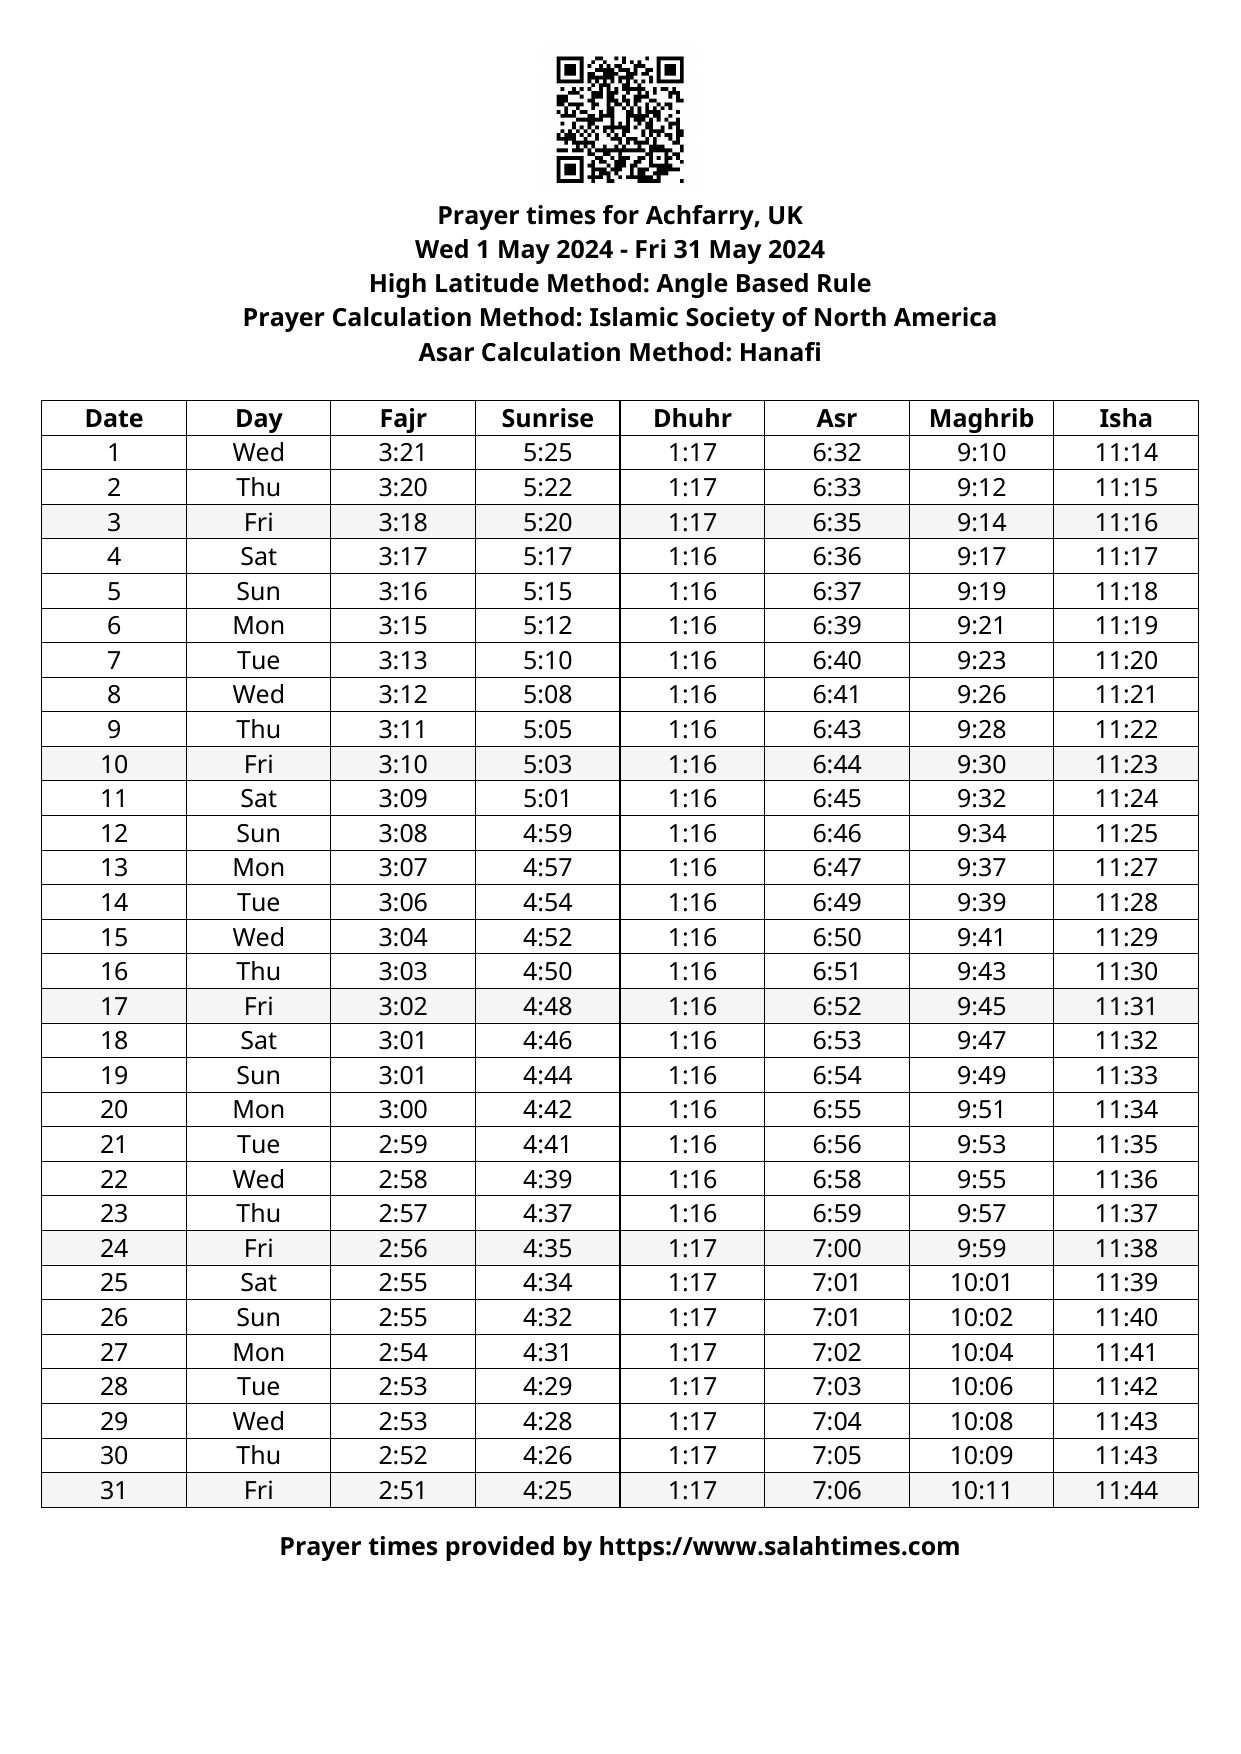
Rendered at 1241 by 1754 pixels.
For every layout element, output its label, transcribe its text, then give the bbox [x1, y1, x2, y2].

table_cell Sat [187, 1024, 330, 1057]
table_cell 9:45 [910, 989, 1053, 1022]
table_cell 4:50 [476, 954, 619, 988]
table_cell Sun [187, 816, 330, 849]
table_cell 1:16 [621, 885, 764, 919]
table_cell 3:18 [331, 505, 475, 538]
table_cell 6:58 [765, 1162, 909, 1195]
table_cell 16 [42, 954, 186, 988]
table_cell 1:17 [621, 1473, 764, 1507]
table_cell 1:16 [621, 1024, 764, 1057]
table_cell 4:28 [476, 1404, 619, 1437]
table_cell 6:55 [765, 1093, 909, 1126]
table_cell 1:17 [621, 1266, 764, 1299]
table_cell 4:48 [476, 989, 619, 1022]
table_cell Fri [187, 1473, 330, 1507]
table_cell 19 [42, 1058, 186, 1092]
table_cell 4:39 [476, 1162, 619, 1195]
table_cell 1:17 [621, 1369, 764, 1403]
text High Latitude Method: Angle Based Rule [42, 266, 1198, 300]
table_cell 11:33 [1054, 1058, 1198, 1092]
table_header Maghrib [910, 401, 1053, 434]
table_cell Sun [187, 1300, 330, 1334]
table_cell 5 [42, 574, 186, 607]
table_cell 11:19 [1054, 609, 1198, 642]
table_cell 9:10 [910, 436, 1053, 469]
table_cell 1:17 [621, 470, 764, 504]
table_cell 6:43 [765, 712, 909, 746]
table_cell 11 [42, 781, 186, 815]
table_cell 3:04 [331, 920, 475, 953]
table_cell 4:54 [476, 885, 619, 919]
table_cell 3:08 [331, 816, 475, 849]
table_cell 8 [42, 678, 186, 711]
table_cell 9:32 [910, 781, 1053, 815]
table_cell 7:00 [765, 1231, 909, 1264]
table_cell 2:59 [331, 1127, 475, 1161]
table_cell 9:34 [910, 816, 1053, 849]
table_cell 3:16 [331, 574, 475, 607]
table_cell 9:23 [910, 643, 1053, 677]
table_cell 9:21 [910, 609, 1053, 642]
table_cell 9:41 [910, 920, 1053, 953]
table_cell Thu [187, 1196, 330, 1230]
table_cell 4:26 [476, 1439, 619, 1472]
table_cell 11:17 [1054, 539, 1198, 573]
table_header Asr [765, 401, 909, 434]
table_cell 14 [42, 885, 186, 919]
table_cell 9:49 [910, 1058, 1053, 1092]
table_cell 30 [42, 1439, 186, 1472]
table_cell 11:38 [1054, 1231, 1198, 1264]
text Wed 1 May 2024 - Fri 31 May 2024 [42, 232, 1198, 266]
table_cell 9:47 [910, 1024, 1053, 1057]
table_cell 9:51 [910, 1093, 1053, 1126]
table_cell 13 [42, 851, 186, 884]
table_cell 5:12 [476, 609, 619, 642]
table_cell 6:51 [765, 954, 909, 988]
table_cell Thu [187, 712, 330, 746]
table_cell 10:11 [910, 1473, 1053, 1507]
table_cell 6:56 [765, 1127, 909, 1161]
table_cell 27 [42, 1335, 186, 1368]
table_cell 3:11 [331, 712, 475, 746]
table_cell 5:08 [476, 678, 619, 711]
table_cell 7:05 [765, 1439, 909, 1472]
table_cell 2:58 [331, 1162, 475, 1195]
table_cell 7:03 [765, 1369, 909, 1403]
table_cell 4:57 [476, 851, 619, 884]
table_cell 6:33 [765, 470, 909, 504]
table_cell Wed [187, 436, 330, 469]
table_cell 6:59 [765, 1196, 909, 1230]
table_cell 11:36 [1054, 1162, 1198, 1195]
table_cell 21 [42, 1127, 186, 1161]
table_cell 11:39 [1054, 1266, 1198, 1299]
table_cell 4:37 [476, 1196, 619, 1230]
table_cell 2:54 [331, 1335, 475, 1368]
table_cell Thu [187, 470, 330, 504]
table_cell 5:17 [476, 539, 619, 573]
table_cell 25 [42, 1266, 186, 1299]
table_cell 3:09 [331, 781, 475, 815]
table_cell 4:46 [476, 1024, 619, 1057]
table_cell 3:17 [331, 539, 475, 573]
table_cell 6:46 [765, 816, 909, 849]
table_cell Fri [187, 989, 330, 1022]
table_cell Fri [187, 505, 330, 538]
table_cell 24 [42, 1231, 186, 1264]
table_cell 6:39 [765, 609, 909, 642]
table_cell 9:14 [910, 505, 1053, 538]
table_cell 3:21 [331, 436, 475, 469]
table_cell 9:37 [910, 851, 1053, 884]
table_cell 11:20 [1054, 643, 1198, 677]
text Prayer times provided by https://www.salahtimes.com [42, 1528, 1198, 1563]
table_cell 11:23 [1054, 747, 1198, 780]
table_cell 1:16 [621, 1127, 764, 1161]
table_cell Sat [187, 781, 330, 815]
table_cell 18 [42, 1024, 186, 1057]
table_cell 6:54 [765, 1058, 909, 1092]
text Asar Calculation Method: Hanafi [42, 334, 1198, 368]
table_cell 7:01 [765, 1266, 909, 1299]
table_cell 11:42 [1054, 1369, 1198, 1403]
table_header Fajr [331, 401, 475, 434]
table_cell 3:02 [331, 989, 475, 1022]
table_cell 1:16 [621, 1196, 764, 1230]
table_cell Mon [187, 1093, 330, 1126]
table_cell 5:22 [476, 470, 619, 504]
table_cell 5:03 [476, 747, 619, 780]
table_cell 5:20 [476, 505, 619, 538]
table_cell 4:44 [476, 1058, 619, 1092]
table_cell 5:01 [476, 781, 619, 815]
table_cell 6:35 [765, 505, 909, 538]
table_cell 11:18 [1054, 574, 1198, 607]
text Prayer times for Achfarry, UK [42, 198, 1198, 232]
table_cell 29 [42, 1404, 186, 1437]
table_cell 6:52 [765, 989, 909, 1022]
table_cell 9:57 [910, 1196, 1053, 1230]
table_cell 9:53 [910, 1127, 1053, 1161]
table_cell 9:26 [910, 678, 1053, 711]
table_cell 3:06 [331, 885, 475, 919]
table_cell 1:16 [621, 954, 764, 988]
table_cell 4:41 [476, 1127, 619, 1161]
table_cell Thu [187, 954, 330, 988]
table_cell Thu [187, 1439, 330, 1472]
table_cell Tue [187, 1127, 330, 1161]
table_cell 4:35 [476, 1231, 619, 1264]
table_cell 9:19 [910, 574, 1053, 607]
table_cell 6:40 [765, 643, 909, 677]
table_cell Wed [187, 1162, 330, 1195]
table_cell 11:27 [1054, 851, 1198, 884]
table_cell 3:20 [331, 470, 475, 504]
table_cell 2 [42, 470, 186, 504]
table_cell 3:13 [331, 643, 475, 677]
table_cell 4:52 [476, 920, 619, 953]
table_cell 11:21 [1054, 678, 1198, 711]
table_cell 11:30 [1054, 954, 1198, 988]
text Prayer Calculation Method: Islamic Society of North America [42, 300, 1198, 334]
table_cell Tue [187, 643, 330, 677]
table_cell Wed [187, 1404, 330, 1437]
table_cell 6:32 [765, 436, 909, 469]
table_cell 1:17 [621, 1439, 764, 1472]
table_header Dhuhr [621, 401, 764, 434]
table_cell 7:02 [765, 1335, 909, 1368]
table_cell 5:10 [476, 643, 619, 677]
table_cell 15 [42, 920, 186, 953]
table_cell 11:43 [1054, 1439, 1198, 1472]
table_cell 3:07 [331, 851, 475, 884]
table_cell 3:15 [331, 609, 475, 642]
table_cell Fri [187, 1231, 330, 1264]
table_cell 7:04 [765, 1404, 909, 1437]
table_cell 4:25 [476, 1473, 619, 1507]
table_cell 6:50 [765, 920, 909, 953]
table_header Sunrise [476, 401, 619, 434]
table_cell 22 [42, 1162, 186, 1195]
table_cell 10:09 [910, 1439, 1053, 1472]
table_cell 1:17 [621, 1231, 764, 1264]
table_cell 1:17 [621, 1404, 764, 1437]
table_cell Tue [187, 1369, 330, 1403]
table_cell 2:55 [331, 1266, 475, 1299]
table_cell 5:15 [476, 574, 619, 607]
table_cell Wed [187, 920, 330, 953]
table_cell 2:51 [331, 1473, 475, 1507]
table_cell 2:53 [331, 1369, 475, 1403]
table_cell 1:16 [621, 989, 764, 1022]
table_cell 4:29 [476, 1369, 619, 1403]
table_cell 10:02 [910, 1300, 1053, 1334]
table_cell 10:08 [910, 1404, 1053, 1437]
table_cell 9:12 [910, 470, 1053, 504]
table_cell Fri [187, 747, 330, 780]
table_cell 1:17 [621, 436, 764, 469]
table_cell 2:57 [331, 1196, 475, 1230]
table_cell 1:16 [621, 609, 764, 642]
table_cell Sat [187, 539, 330, 573]
table_cell 11:24 [1054, 781, 1198, 815]
table_cell 6:49 [765, 885, 909, 919]
table_cell 11:14 [1054, 436, 1198, 469]
table_cell 4:34 [476, 1266, 619, 1299]
table_cell 11:40 [1054, 1300, 1198, 1334]
table_cell 2:52 [331, 1439, 475, 1472]
table_cell 6:53 [765, 1024, 909, 1057]
table_header Day [187, 401, 330, 434]
table_cell 1:16 [621, 539, 764, 573]
table_cell 23 [42, 1196, 186, 1230]
table_cell 1:16 [621, 816, 764, 849]
table_cell 7:01 [765, 1300, 909, 1334]
table_cell 1:16 [621, 712, 764, 746]
table_cell 9:28 [910, 712, 1053, 746]
table_cell 10:01 [910, 1266, 1053, 1299]
table_cell 4:42 [476, 1093, 619, 1126]
table_cell Mon [187, 1335, 330, 1368]
table_cell 11:43 [1054, 1404, 1198, 1437]
table_cell 11:16 [1054, 505, 1198, 538]
table_cell 1:16 [621, 678, 764, 711]
table_cell Tue [187, 885, 330, 919]
table_cell 6:36 [765, 539, 909, 573]
table_cell 2:55 [331, 1300, 475, 1334]
table_cell 3:12 [331, 678, 475, 711]
table_cell 1:16 [621, 781, 764, 815]
table_cell 11:29 [1054, 920, 1198, 953]
table_cell 9:39 [910, 885, 1053, 919]
table_cell 2:56 [331, 1231, 475, 1264]
table_cell 28 [42, 1369, 186, 1403]
table_cell Sun [187, 574, 330, 607]
table_cell 12 [42, 816, 186, 849]
table_cell 10:06 [910, 1369, 1053, 1403]
table_cell 11:32 [1054, 1024, 1198, 1057]
table_cell 6:41 [765, 678, 909, 711]
table_cell 1:16 [621, 1162, 764, 1195]
table_cell 1:17 [621, 505, 764, 538]
table_cell 9:30 [910, 747, 1053, 780]
table_header Isha [1054, 401, 1198, 434]
table_cell 6:47 [765, 851, 909, 884]
table_cell 11:28 [1054, 885, 1198, 919]
table_cell 1:16 [621, 920, 764, 953]
table_cell 1:17 [621, 1300, 764, 1334]
table_cell 9:59 [910, 1231, 1053, 1264]
table_cell 11:31 [1054, 989, 1198, 1022]
table_cell 3:10 [331, 747, 475, 780]
table_cell 11:37 [1054, 1196, 1198, 1230]
table_cell Wed [187, 678, 330, 711]
table_cell 9 [42, 712, 186, 746]
picture [542, 41, 699, 198]
table_cell 11:41 [1054, 1335, 1198, 1368]
table_header Date [42, 401, 186, 434]
table_cell 3 [42, 505, 186, 538]
table_cell 2:53 [331, 1404, 475, 1437]
table_cell 9:55 [910, 1162, 1053, 1195]
table_cell 31 [42, 1473, 186, 1507]
table_cell 17 [42, 989, 186, 1022]
table_cell 1 [42, 436, 186, 469]
table_cell 11:35 [1054, 1127, 1198, 1161]
table_cell Sat [187, 1266, 330, 1299]
table_cell 6 [42, 609, 186, 642]
table_cell 1:16 [621, 1058, 764, 1092]
table_cell 7 [42, 643, 186, 677]
table_cell 26 [42, 1300, 186, 1334]
table_cell 11:34 [1054, 1093, 1198, 1126]
table_cell 5:05 [476, 712, 619, 746]
table_cell 10 [42, 747, 186, 780]
table_cell 11:15 [1054, 470, 1198, 504]
table_cell 3:00 [331, 1093, 475, 1126]
table_cell 4 [42, 539, 186, 573]
table_cell 11:25 [1054, 816, 1198, 849]
table_cell 3:01 [331, 1058, 475, 1092]
table_cell 9:43 [910, 954, 1053, 988]
table_cell 11:22 [1054, 712, 1198, 746]
table_cell 1:16 [621, 747, 764, 780]
table_cell 3:03 [331, 954, 475, 988]
table_cell 4:59 [476, 816, 619, 849]
table_cell 20 [42, 1093, 186, 1126]
table_cell Sun [187, 1058, 330, 1092]
table_cell Mon [187, 851, 330, 884]
table_cell 6:44 [765, 747, 909, 780]
table_cell 1:16 [621, 643, 764, 677]
table_cell 4:32 [476, 1300, 619, 1334]
table_cell 1:16 [621, 1093, 764, 1126]
table_cell Mon [187, 609, 330, 642]
table_cell 4:31 [476, 1335, 619, 1368]
table_cell 6:45 [765, 781, 909, 815]
table_cell 1:16 [621, 851, 764, 884]
table_cell 1:16 [621, 574, 764, 607]
table_cell 3:01 [331, 1024, 475, 1057]
table_cell 11:44 [1054, 1473, 1198, 1507]
table_cell 9:17 [910, 539, 1053, 573]
table_cell 6:37 [765, 574, 909, 607]
table_cell 7:06 [765, 1473, 909, 1507]
table_cell 1:17 [621, 1335, 764, 1368]
table_cell 10:04 [910, 1335, 1053, 1368]
table_cell 5:25 [476, 436, 619, 469]
